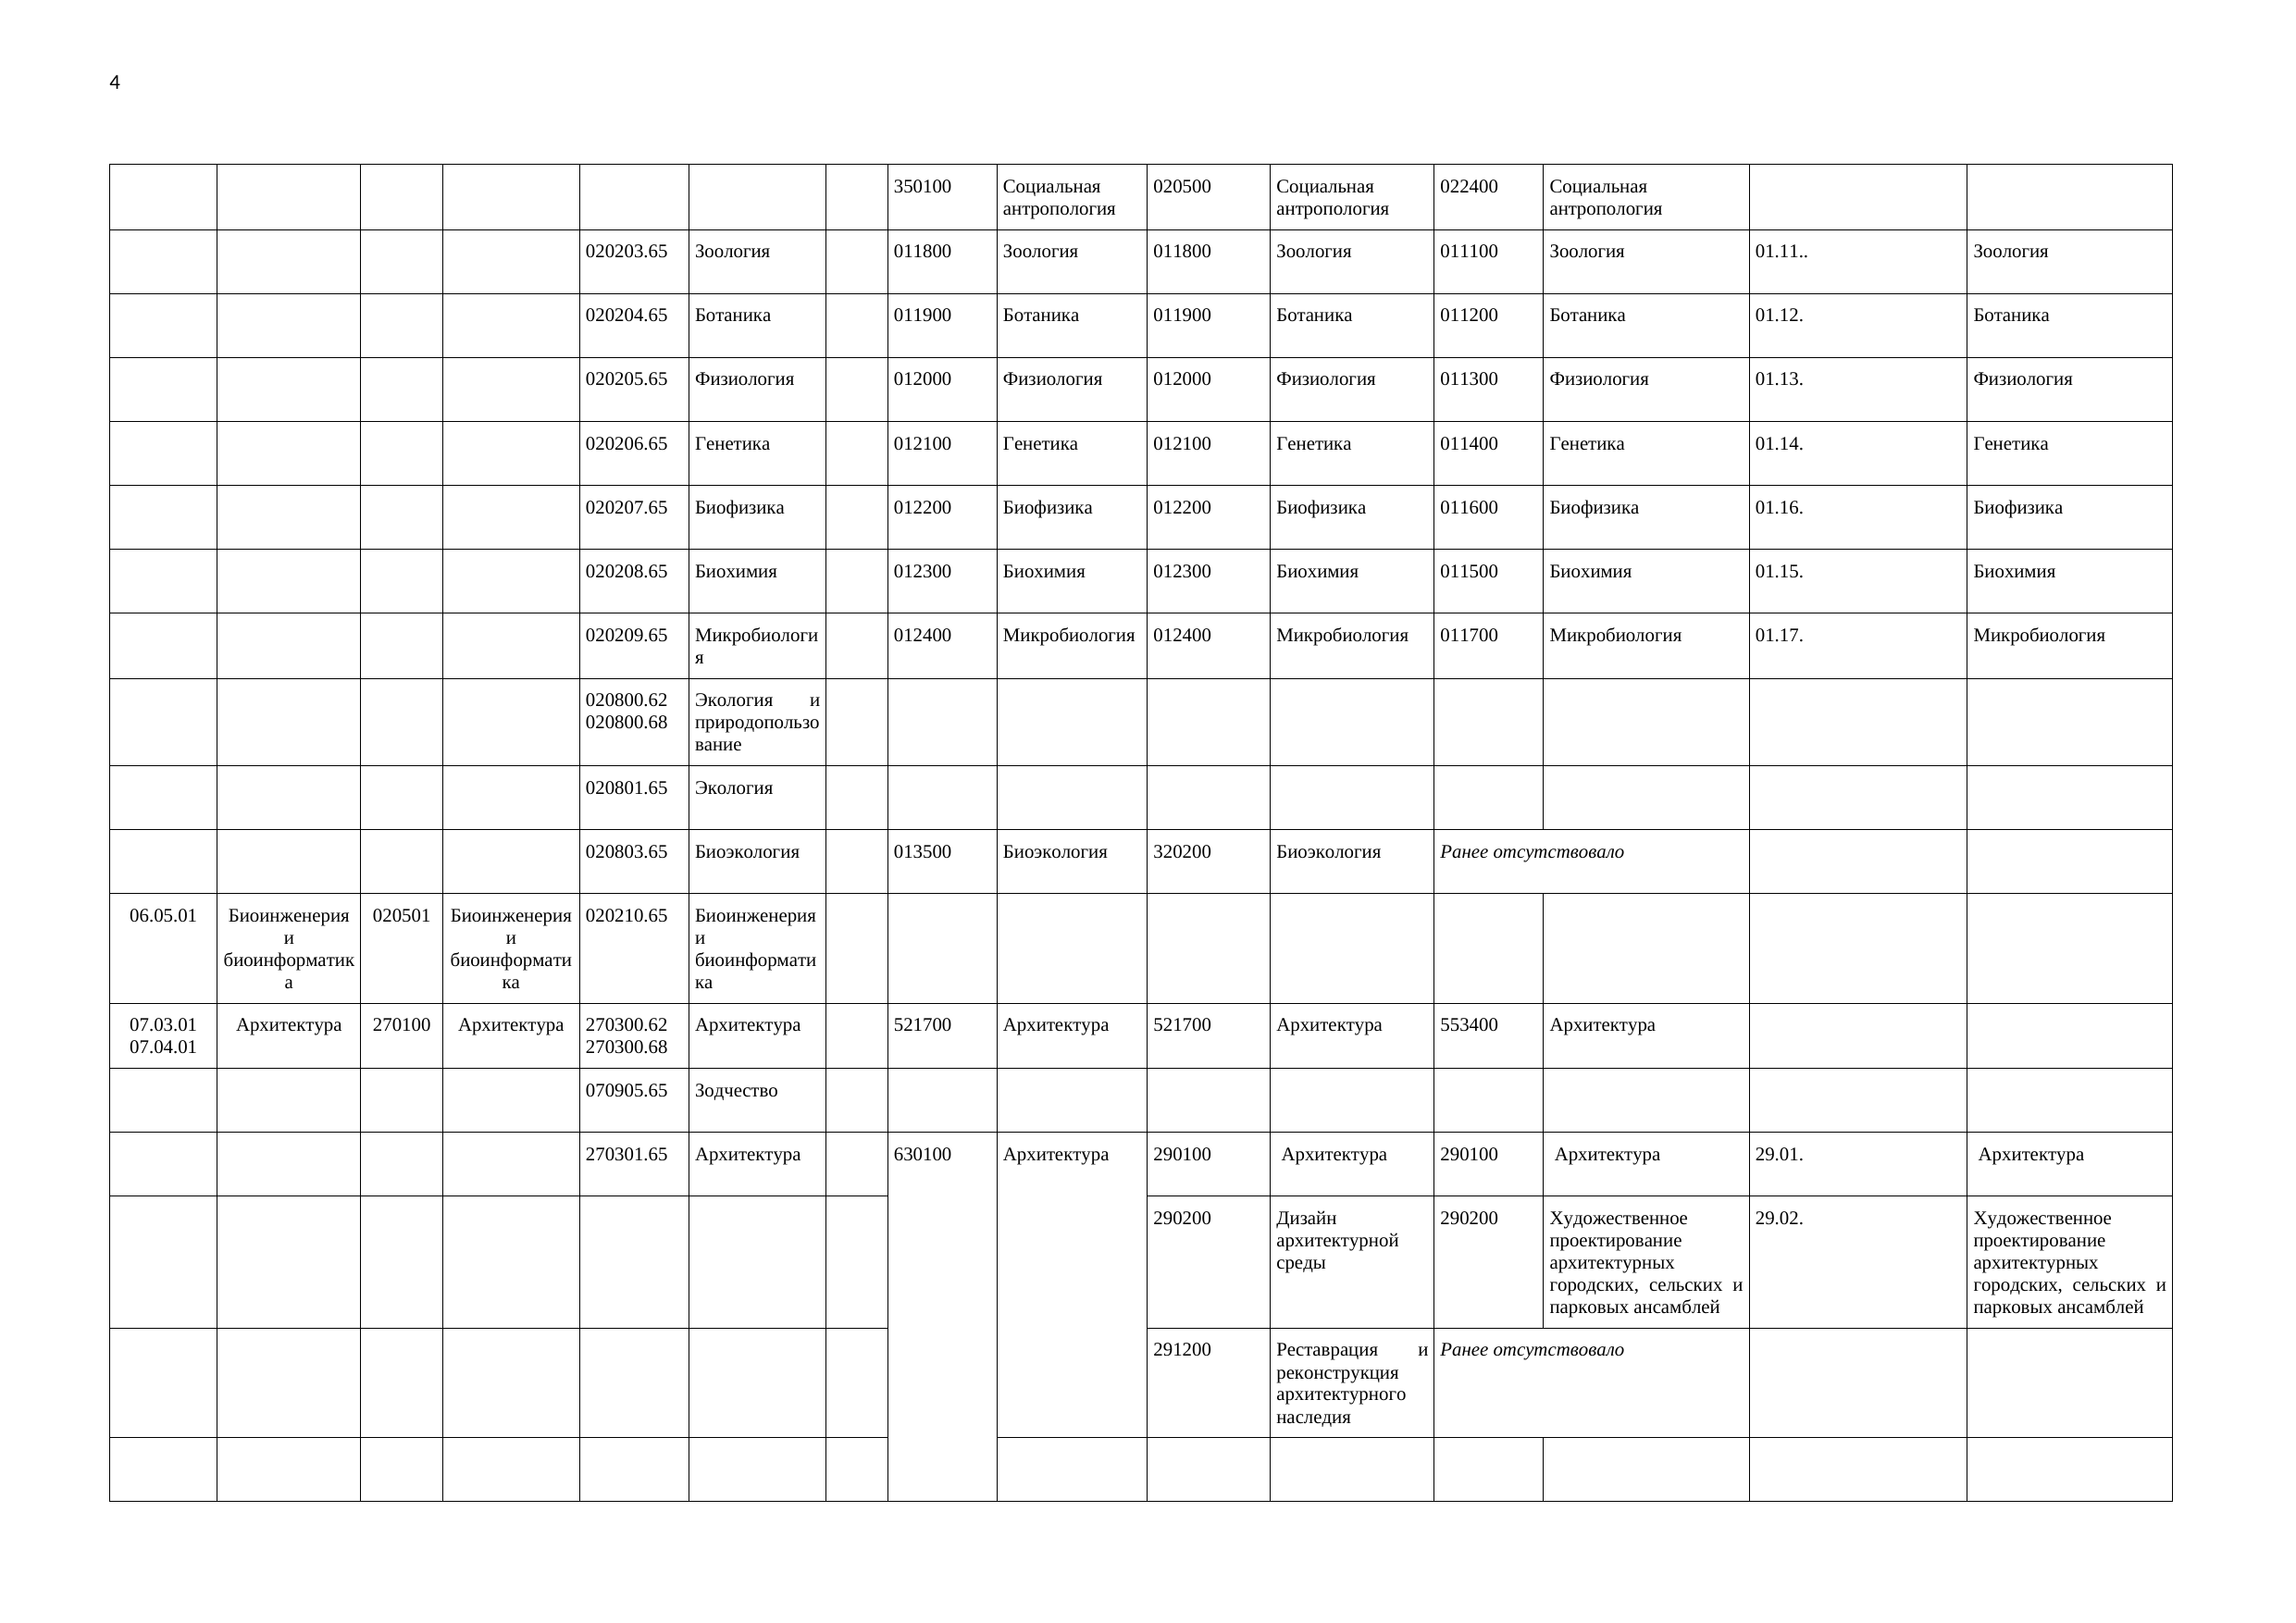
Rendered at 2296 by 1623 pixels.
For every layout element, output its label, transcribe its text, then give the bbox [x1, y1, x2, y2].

table_cell [1750, 894, 1967, 1002]
table_cell [443, 1069, 579, 1132]
table_cell [110, 358, 217, 421]
table_cell [217, 1438, 360, 1501]
table_cell 020500 [1148, 165, 1270, 229]
table_cell 01.16. [1750, 486, 1967, 549]
table_cell [361, 294, 442, 357]
table_cell Экология и природопользование [689, 679, 825, 765]
table_cell [689, 1196, 825, 1328]
table_cell 020208.65 [580, 550, 689, 613]
table_cell [826, 358, 887, 421]
table_cell Архитектура [1271, 1133, 1433, 1196]
table_cell 29.02. [1750, 1196, 1967, 1328]
table_cell [1434, 1069, 1543, 1132]
table_cell 020800.62 020800.68 [580, 679, 689, 765]
table_cell 012000 [888, 358, 997, 421]
table_cell 06.05.01 [110, 894, 217, 1002]
table_cell [1750, 1069, 1967, 1132]
table_cell Генетика [689, 422, 825, 485]
table_cell Зоология [689, 230, 825, 293]
table_cell [888, 679, 997, 765]
table_cell 012000 [1148, 358, 1270, 421]
table_cell Генетика [1271, 422, 1433, 485]
table_cell Ботаника [1967, 294, 2172, 357]
table_cell [217, 358, 360, 421]
table_cell Ботаника [1271, 294, 1433, 357]
table_cell [110, 422, 217, 485]
table_cell Физиология [1967, 358, 2172, 421]
table_cell [361, 613, 442, 677]
table_cell Генетика [1544, 422, 1749, 485]
table_cell [110, 294, 217, 357]
table_cell [826, 1004, 887, 1068]
table_cell [361, 1196, 442, 1328]
table_cell [110, 1438, 217, 1501]
table_cell [1750, 165, 1967, 229]
table_cell [826, 766, 887, 829]
table_cell Биохимия [689, 550, 825, 613]
table_cell Архитектура [217, 1004, 360, 1068]
table_cell 630100 [888, 1133, 997, 1501]
table_cell 521700 [1148, 1004, 1270, 1068]
table_cell [1967, 1004, 2172, 1068]
table_cell 270301.65 [580, 1133, 689, 1196]
table_cell [110, 1069, 217, 1132]
table_cell [689, 165, 825, 229]
table_cell 320200 [1148, 830, 1270, 893]
table_cell Генетика [998, 422, 1147, 485]
table_cell Физиология [689, 358, 825, 421]
table_cell Биохимия [1967, 550, 2172, 613]
table_cell 011400 [1434, 422, 1543, 485]
table_cell [1544, 1069, 1749, 1132]
table_cell [1967, 894, 2172, 1002]
table_cell 020207.65 [580, 486, 689, 549]
table_cell 012100 [888, 422, 997, 485]
table_cell [1750, 1329, 1967, 1437]
table_cell [998, 766, 1147, 829]
table_cell [689, 1438, 825, 1501]
table_cell [998, 894, 1147, 1002]
table_cell [1967, 766, 2172, 829]
table_cell Микробиология [998, 613, 1147, 677]
table_cell [1967, 1438, 2172, 1501]
table_cell Архитектура [1544, 1004, 1749, 1068]
table_cell Микробиология [1544, 613, 1749, 677]
table_cell [110, 550, 217, 613]
table_cell Микробиология [1271, 613, 1433, 677]
table_cell [217, 679, 360, 765]
table_cell [443, 422, 579, 485]
table_cell 29.01. [1750, 1133, 1967, 1196]
table_cell [110, 830, 217, 893]
table_cell [443, 165, 579, 229]
table_cell 01.15. [1750, 550, 1967, 613]
table_cell [217, 613, 360, 677]
table_cell [217, 230, 360, 293]
table_cell [826, 294, 887, 357]
table_cell [443, 486, 579, 549]
table_cell [826, 679, 887, 765]
table_cell Художественное проектирование архитектурных городских, сельских и парковых ансамблей [1544, 1196, 1749, 1328]
table_cell [1544, 766, 1749, 829]
table_cell [443, 358, 579, 421]
table_cell [1148, 766, 1270, 829]
table_cell [443, 1438, 579, 1501]
table_cell [1271, 1438, 1433, 1501]
table_cell [217, 165, 360, 229]
table_cell [1544, 894, 1749, 1002]
table_cell 012200 [888, 486, 997, 549]
table_cell 012200 [1148, 486, 1270, 549]
table_cell 270100 [361, 1004, 442, 1068]
table_cell Биоинженерия и биоинформатика [689, 894, 825, 1002]
table_cell Зоология [1967, 230, 2172, 293]
table_cell [826, 486, 887, 549]
table_cell [1967, 1329, 2172, 1437]
table_cell [443, 1329, 579, 1437]
table_cell 013500 [888, 830, 997, 893]
table_cell [1967, 1069, 2172, 1132]
table_cell [826, 165, 887, 229]
table_cell [580, 1196, 689, 1328]
table_cell Социальная антропология [1544, 165, 1749, 229]
table_cell Архитектура [1967, 1133, 2172, 1196]
table_cell [826, 1133, 887, 1196]
table_cell 290100 [1148, 1133, 1270, 1196]
table_cell [443, 550, 579, 613]
table_cell Архитектура [443, 1004, 579, 1068]
table_cell [361, 1329, 442, 1437]
table_cell Физиология [998, 358, 1147, 421]
table_cell [1750, 830, 1967, 893]
table_cell Ранее отсутствовало [1434, 830, 1749, 893]
table_cell 020803.65 [580, 830, 689, 893]
table_cell [443, 1133, 579, 1196]
table_cell Социальная антропология [1271, 165, 1433, 229]
table_cell [110, 679, 217, 765]
table_cell Зоология [1271, 230, 1433, 293]
table_cell [826, 830, 887, 893]
table_cell Художественное проектирование архитектурных городских, сельских и парковых ансамблей [1967, 1196, 2172, 1328]
table_cell [1148, 1438, 1270, 1501]
table_cell 011300 [1434, 358, 1543, 421]
table_cell Микробиология [689, 613, 825, 677]
table_cell Зоология [1544, 230, 1749, 293]
table_cell [361, 422, 442, 485]
table_cell Биохимия [998, 550, 1147, 613]
table_cell [1750, 1438, 1967, 1501]
table_cell [110, 1196, 217, 1328]
table_cell Экология [689, 766, 825, 829]
table_cell [1750, 1004, 1967, 1068]
table_cell [1271, 679, 1433, 765]
table_cell Зодчество [689, 1069, 825, 1132]
table_cell Зоология [998, 230, 1147, 293]
table_cell 020801.65 [580, 766, 689, 829]
table_cell Архитектура [998, 1133, 1147, 1437]
table_cell [1967, 679, 2172, 765]
table_cell [361, 766, 442, 829]
table_cell 020205.65 [580, 358, 689, 421]
table_cell 011800 [888, 230, 997, 293]
table_cell Биоинженерия и биоинформатика [443, 894, 579, 1002]
table_cell [361, 230, 442, 293]
table_cell 011600 [1434, 486, 1543, 549]
table_cell Биоэкология [998, 830, 1147, 893]
table_cell [361, 550, 442, 613]
table_cell 020209.65 [580, 613, 689, 677]
table_cell [1434, 766, 1543, 829]
table_cell [443, 830, 579, 893]
table_cell [1271, 1069, 1433, 1132]
table_cell [580, 165, 689, 229]
table_cell Архитектура [998, 1004, 1147, 1068]
table_cell 01.13. [1750, 358, 1967, 421]
table_cell Биофизика [1544, 486, 1749, 549]
table_cell [361, 358, 442, 421]
table_cell 291200 [1148, 1329, 1270, 1437]
table_cell [826, 230, 887, 293]
table_cell Реставрация и реконструкция архитектурного наследия [1271, 1329, 1433, 1437]
table_cell [826, 894, 887, 1002]
table_cell 020203.65 [580, 230, 689, 293]
table_cell [1544, 1438, 1749, 1501]
table_cell 012400 [888, 613, 997, 677]
table_cell Ботаника [1544, 294, 1749, 357]
table_cell [826, 550, 887, 613]
table_cell 011900 [1148, 294, 1270, 357]
table_cell [1544, 679, 1749, 765]
table_cell [217, 766, 360, 829]
table_cell [888, 766, 997, 829]
table_cell Архитектура [689, 1004, 825, 1068]
table_cell Генетика [1967, 422, 2172, 485]
table_cell 290200 [1148, 1196, 1270, 1328]
table_cell 012300 [1148, 550, 1270, 613]
table_cell [110, 230, 217, 293]
table_cell [998, 1069, 1147, 1132]
table_cell [217, 1133, 360, 1196]
table_cell 290200 [1434, 1196, 1543, 1328]
table_cell 011700 [1434, 613, 1543, 677]
table_cell [998, 679, 1147, 765]
table_cell [1750, 766, 1967, 829]
table_cell [1750, 679, 1967, 765]
table_cell [888, 1069, 997, 1132]
table_cell Биофизика [1271, 486, 1433, 549]
table_cell Биохимия [1544, 550, 1749, 613]
table_cell [1434, 894, 1543, 1002]
table_cell 290100 [1434, 1133, 1543, 1196]
table_cell Биофизика [1967, 486, 2172, 549]
table_cell 020210.65 [580, 894, 689, 1002]
table_cell Биоэкология [689, 830, 825, 893]
table_cell [443, 294, 579, 357]
table_cell [217, 422, 360, 485]
table_cell Биоинженерия и биоинформатика [217, 894, 360, 1002]
table_cell 350100 [888, 165, 997, 229]
table_cell Биофизика [689, 486, 825, 549]
table_cell [361, 1069, 442, 1132]
table_cell [1434, 679, 1543, 765]
table_cell [1967, 830, 2172, 893]
table_cell 011100 [1434, 230, 1543, 293]
table_cell [1271, 766, 1433, 829]
table_cell 521700 [888, 1004, 997, 1068]
table_cell Социальная антропология [998, 165, 1147, 229]
table_cell 012300 [888, 550, 997, 613]
table_cell [217, 486, 360, 549]
table_cell [888, 894, 997, 1002]
table_cell Архитектура [1271, 1004, 1433, 1068]
table_cell [826, 1196, 887, 1328]
table_cell [826, 422, 887, 485]
table_cell [1967, 165, 2172, 229]
table_cell 020204.65 [580, 294, 689, 357]
table_cell Ботаника [998, 294, 1147, 357]
table_cell [580, 1329, 689, 1437]
table_cell [361, 1438, 442, 1501]
table_cell [110, 486, 217, 549]
table_cell [110, 1133, 217, 1196]
table_cell Биофизика [998, 486, 1147, 549]
table_cell [217, 294, 360, 357]
table_cell Физиология [1271, 358, 1433, 421]
table_cell [826, 1069, 887, 1132]
table_cell 011900 [888, 294, 997, 357]
table_cell [826, 1438, 887, 1501]
table_cell 01.17. [1750, 613, 1967, 677]
table_cell [443, 613, 579, 677]
table_cell 270300.62 270300.68 [580, 1004, 689, 1068]
table_cell 020206.65 [580, 422, 689, 485]
table_cell Физиология [1544, 358, 1749, 421]
table_cell [361, 1133, 442, 1196]
table_cell [689, 1329, 825, 1437]
table_cell [361, 679, 442, 765]
table_cell 070905.65 [580, 1069, 689, 1132]
table_cell Микробиология [1967, 613, 2172, 677]
table_cell 012100 [1148, 422, 1270, 485]
table_cell 01.14. [1750, 422, 1967, 485]
table_cell Архитектура [689, 1133, 825, 1196]
table_cell Ботаника [689, 294, 825, 357]
table_cell [1148, 679, 1270, 765]
table_cell [110, 613, 217, 677]
table_cell [110, 165, 217, 229]
table_cell Дизайн архитектурной среды [1271, 1196, 1433, 1328]
table_cell [217, 1069, 360, 1132]
table_cell 011200 [1434, 294, 1543, 357]
table_cell [826, 613, 887, 677]
table_cell [217, 550, 360, 613]
table_cell Биоэкология [1271, 830, 1433, 893]
table_cell 01.11.. [1750, 230, 1967, 293]
table_cell [443, 1196, 579, 1328]
table_cell [217, 1329, 360, 1437]
table_cell [1271, 894, 1433, 1002]
table_cell 012400 [1148, 613, 1270, 677]
table_cell [217, 830, 360, 893]
table_cell [217, 1196, 360, 1328]
table_cell [361, 830, 442, 893]
table_cell 011500 [1434, 550, 1543, 613]
table_cell 01.12. [1750, 294, 1967, 357]
table_cell [110, 1329, 217, 1437]
table_cell [361, 165, 442, 229]
table_cell 07.03.01 07.04.01 [110, 1004, 217, 1068]
table_cell 553400 [1434, 1004, 1543, 1068]
table_cell [1148, 894, 1270, 1002]
table_cell [443, 230, 579, 293]
table_cell Биохимия [1271, 550, 1433, 613]
table_cell [361, 486, 442, 549]
table_cell [580, 1438, 689, 1501]
table_cell [998, 1438, 1147, 1501]
table_cell 022400 [1434, 165, 1543, 229]
table_cell [443, 766, 579, 829]
table_cell [1434, 1438, 1543, 1501]
table_cell Ранее отсутствовало [1434, 1329, 1749, 1437]
table_cell Архитектура [1544, 1133, 1749, 1196]
table_cell 020501 [361, 894, 442, 1002]
table_cell [1148, 1069, 1270, 1132]
table_cell [110, 766, 217, 829]
table_cell [826, 1329, 887, 1437]
table_cell 011800 [1148, 230, 1270, 293]
table_cell [443, 679, 579, 765]
